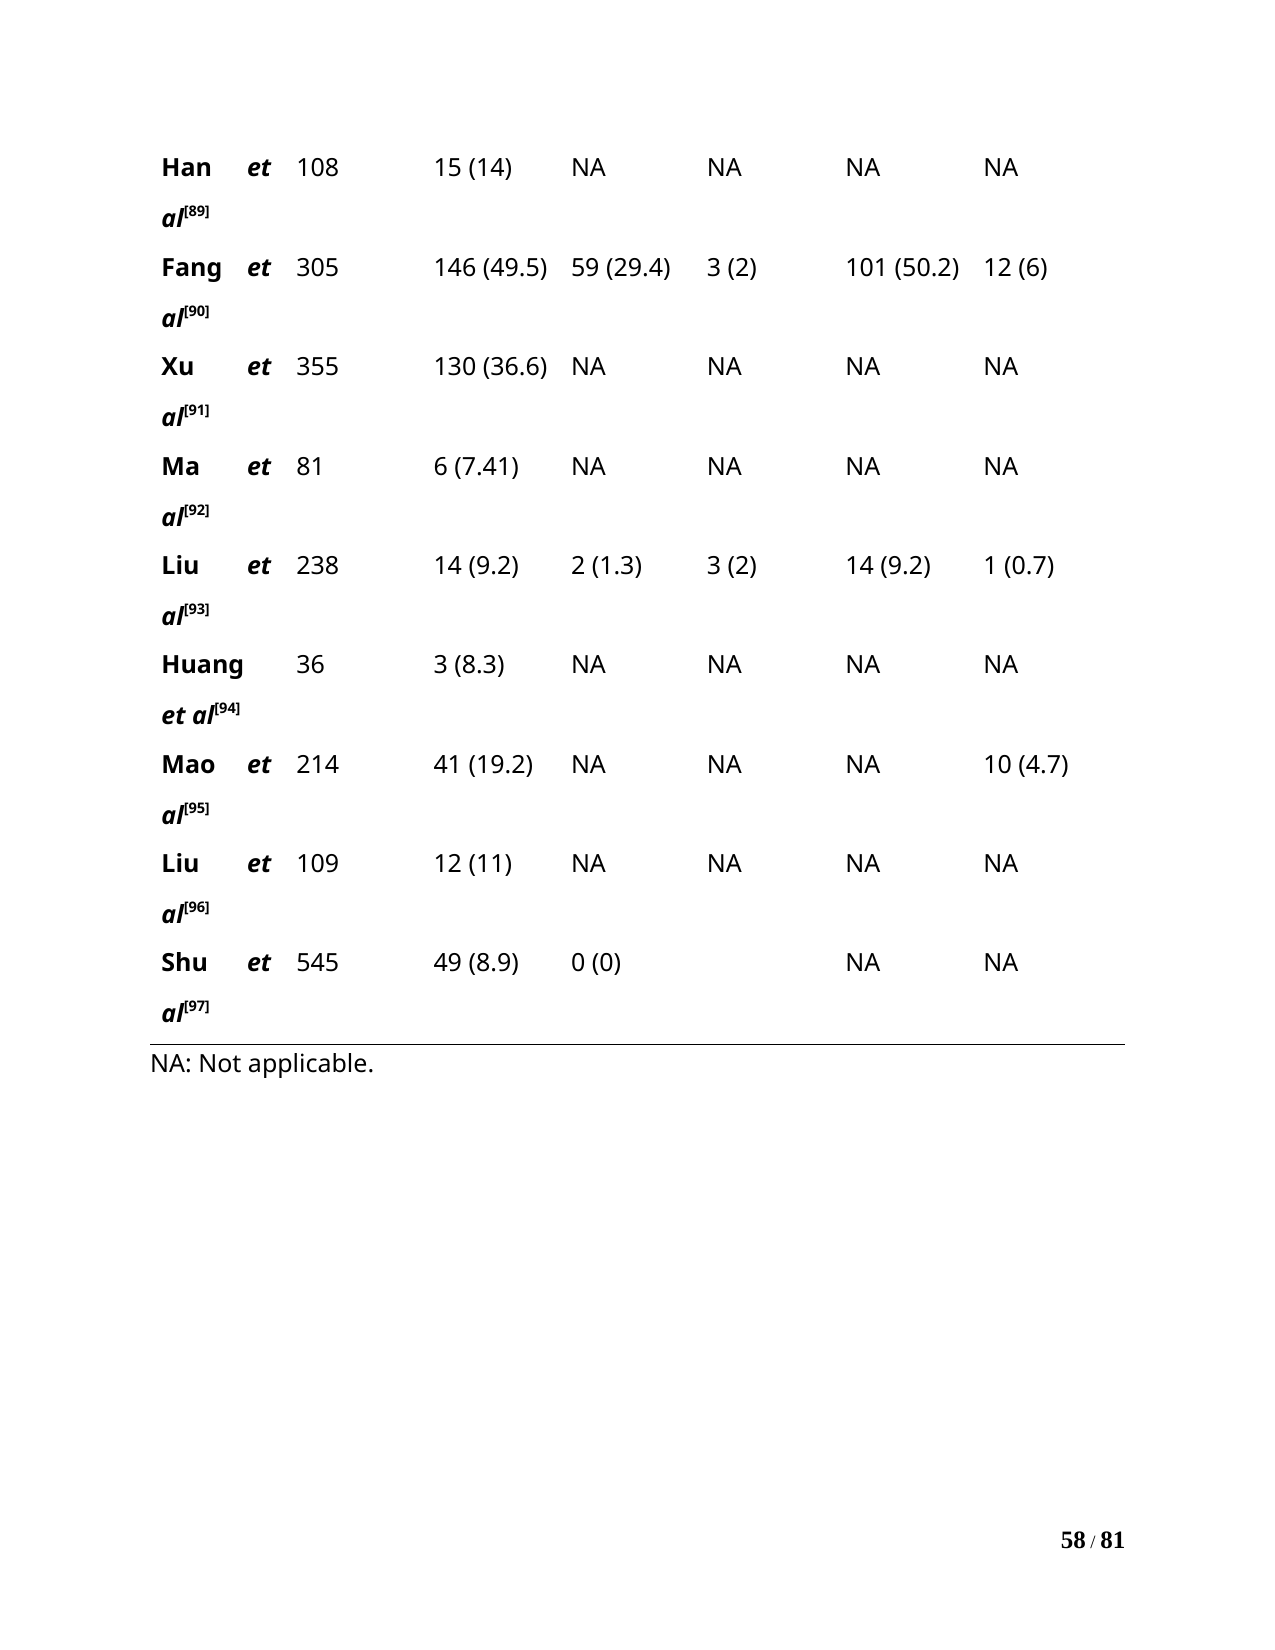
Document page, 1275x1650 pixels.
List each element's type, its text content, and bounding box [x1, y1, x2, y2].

table_cell 3 (2) [695, 548, 834, 647]
table_cell NA [695, 846, 834, 945]
table_cell Mao et al[95] [150, 746, 285, 846]
table_cell Shu et al[97] [150, 945, 285, 1044]
table_cell NA [560, 746, 695, 846]
table_cell 545 [285, 945, 422, 1044]
table_cell NA [834, 448, 972, 547]
table_cell NA [834, 846, 972, 945]
table_cell Fang et al[90] [150, 249, 285, 349]
table_cell NA [695, 150, 834, 249]
table_cell NA [560, 448, 695, 547]
table_cell 49 (8.9) [422, 945, 559, 1044]
table_cell NA [972, 945, 1125, 1044]
table_cell 101 (50.2) [834, 249, 972, 349]
table_cell 355 [285, 349, 422, 448]
table_cell 0 (0) [560, 945, 834, 1044]
table_cell NA [834, 647, 972, 746]
table_cell 3 (2) [695, 249, 834, 349]
table_cell 12 (6) [972, 249, 1125, 349]
text NA: Not applicable. [150, 1045, 1125, 1079]
table_cell NA [560, 647, 695, 746]
table_cell 109 [285, 846, 422, 945]
table_cell Xu et al[91] [150, 349, 285, 448]
table_cell 10 (4.7) [972, 746, 1125, 846]
table_cell 81 [285, 448, 422, 547]
table_cell NA [972, 150, 1125, 249]
table_cell 146 (49.5) [422, 249, 559, 349]
table_cell NA [695, 448, 834, 547]
table_cell 12 (11) [422, 846, 559, 945]
table_cell NA [695, 349, 834, 448]
table_cell Liu et al[96] [150, 846, 285, 945]
table_cell Huang et al[94] [150, 647, 285, 746]
table_cell 59 (29.4) [560, 249, 695, 349]
table_cell NA [560, 150, 695, 249]
table_cell 41 (19.2) [422, 746, 559, 846]
table_cell 2 (1.3) [560, 548, 695, 647]
table_cell 108 [285, 150, 422, 249]
table_cell 305 [285, 249, 422, 349]
table_cell 214 [285, 746, 422, 846]
table_cell NA [972, 448, 1125, 547]
table_cell Liu et al[93] [150, 548, 285, 647]
table_cell 130 (36.6) [422, 349, 559, 448]
table_cell 3 (8.3) [422, 647, 559, 746]
table_cell Han et al[89] [150, 150, 285, 249]
table_cell 15 (14) [422, 150, 559, 249]
table_cell 36 [285, 647, 422, 746]
table_cell NA [834, 746, 972, 846]
table_cell NA [972, 349, 1125, 448]
table_cell 14 (9.2) [422, 548, 559, 647]
table_cell NA [972, 846, 1125, 945]
table_cell NA [695, 746, 834, 846]
table_cell 1 (0.7) [972, 548, 1125, 647]
table_cell NA [834, 349, 972, 448]
table_cell NA [560, 846, 695, 945]
table_cell NA [695, 647, 834, 746]
table_cell 14 (9.2) [834, 548, 972, 647]
table_cell NA [972, 647, 1125, 746]
table_cell NA [834, 945, 972, 1044]
table_cell Ma et al[92] [150, 448, 285, 547]
table_cell 238 [285, 548, 422, 647]
table_cell 6 (7.41) [422, 448, 559, 547]
table_cell NA [560, 349, 695, 448]
table_cell NA [834, 150, 972, 249]
